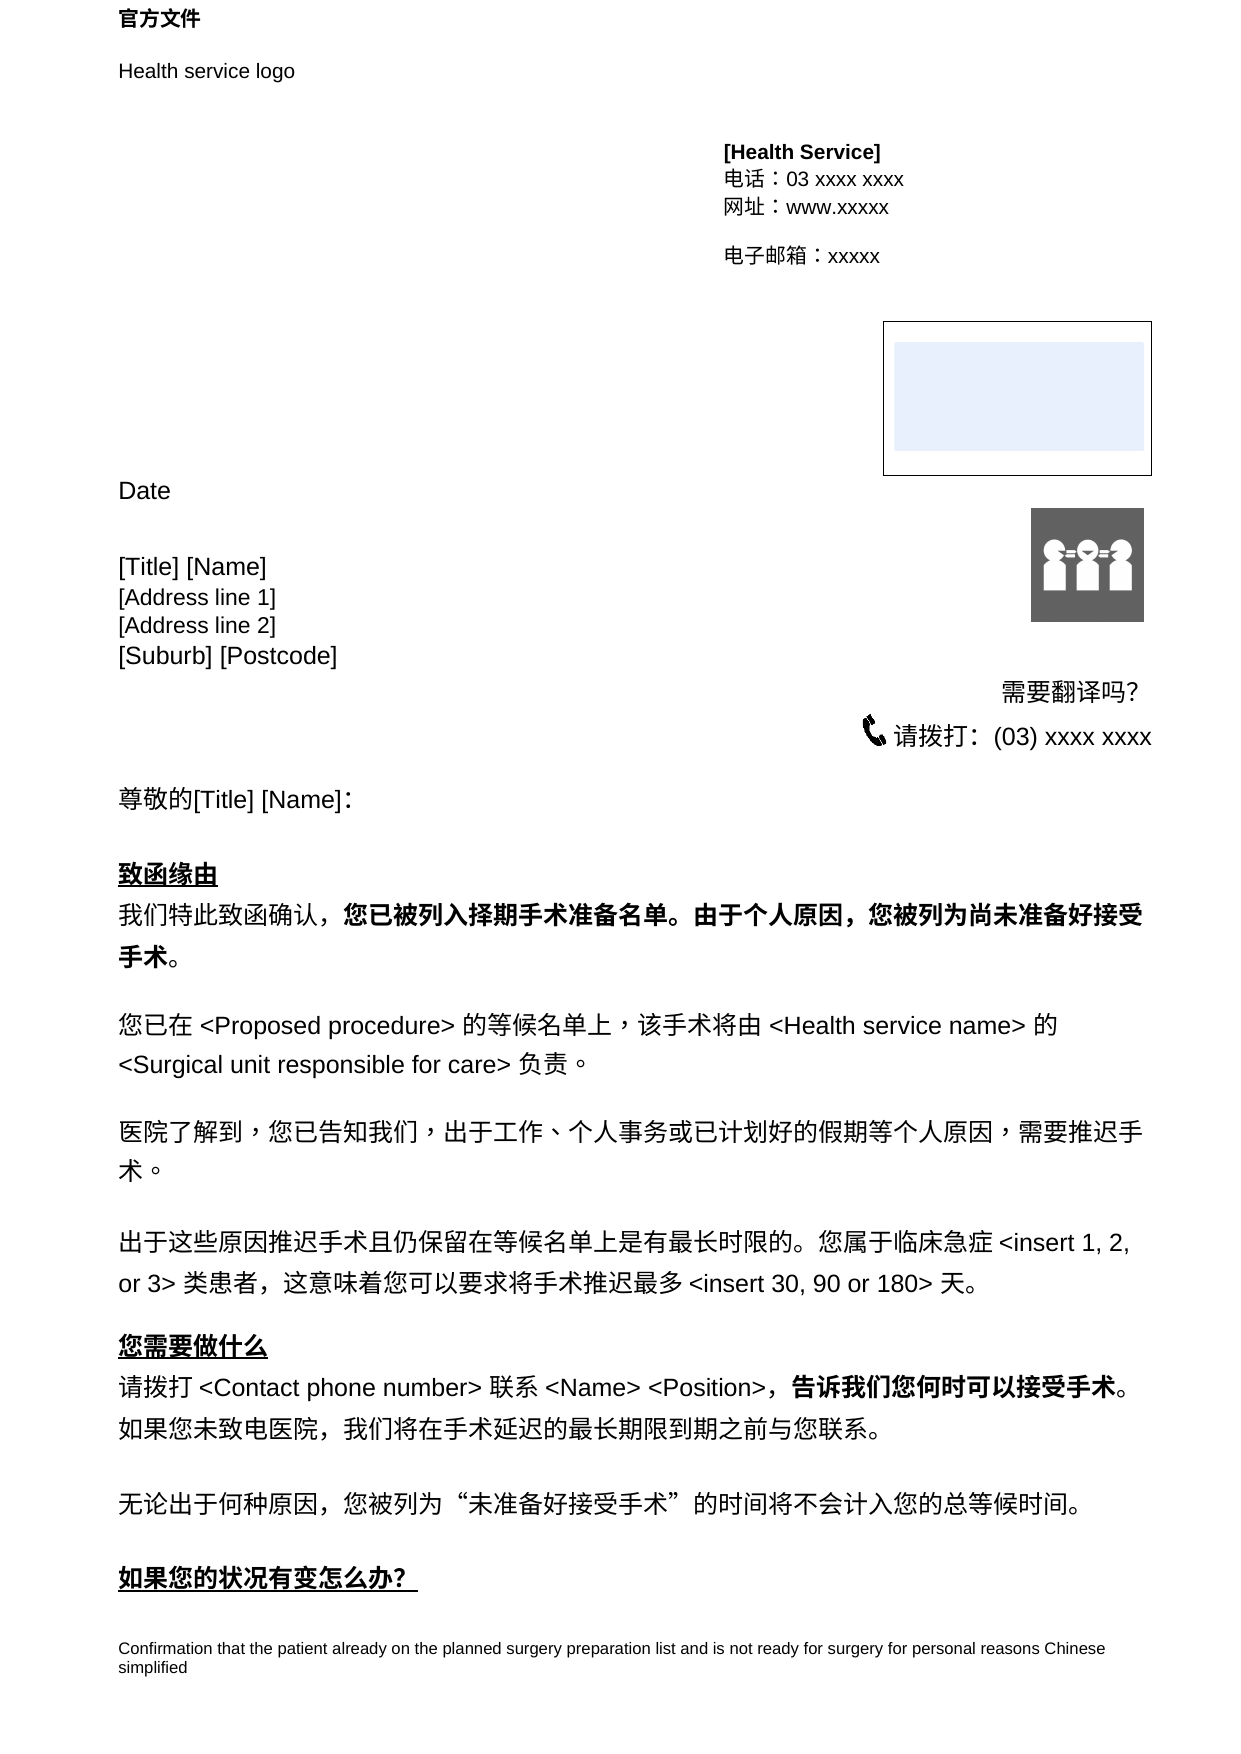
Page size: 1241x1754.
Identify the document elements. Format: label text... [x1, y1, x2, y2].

text 我们特此致函确认，您已被列入择期手术准备名单。由于个人原因，您被列为尚未准备好接受手术。 [118, 896, 1152, 974]
text 医院了解到，您已告知我们，出于工作、个人事务或已计划好的假期等个人原因，需要推迟手术。 [118, 1115, 1152, 1188]
text 需要翻译吗？ 请拨打： [118, 673, 1152, 753]
text 致函缘由 [118, 854, 1152, 890]
text 电话： 网址： [723, 140, 1240, 221]
picture [1031, 508, 1144, 622]
text 请拨打 联系 ，告诉我们您何时可以接受手术。如果您未致电医院，我们将在手术延迟的最长期限到期之前与您联系。 [118, 1368, 1152, 1446]
text 出于这些原因推迟手术且仍保留在等候名单上是有最长时限的。您属于临床急症 类患者，这意味着您可以要求将手术推迟最多 天。 [118, 1222, 1152, 1300]
text 无论出于何种原因，您被列为“未准备好接受手术”的时间将不会计入您的总等候时间。 [118, 1484, 1152, 1520]
text 您需要做什么 [118, 1326, 1152, 1362]
text 如果您的状况有变怎么办？ [118, 1559, 1152, 1595]
text 电子邮箱： [118, 241, 1152, 270]
picture [894, 342, 1145, 451]
picture [862, 714, 887, 746]
text 尊敬的 ： [118, 779, 1152, 816]
text 您已在 的等候名单上，该手术将由 的 负责。 [118, 1008, 1152, 1081]
